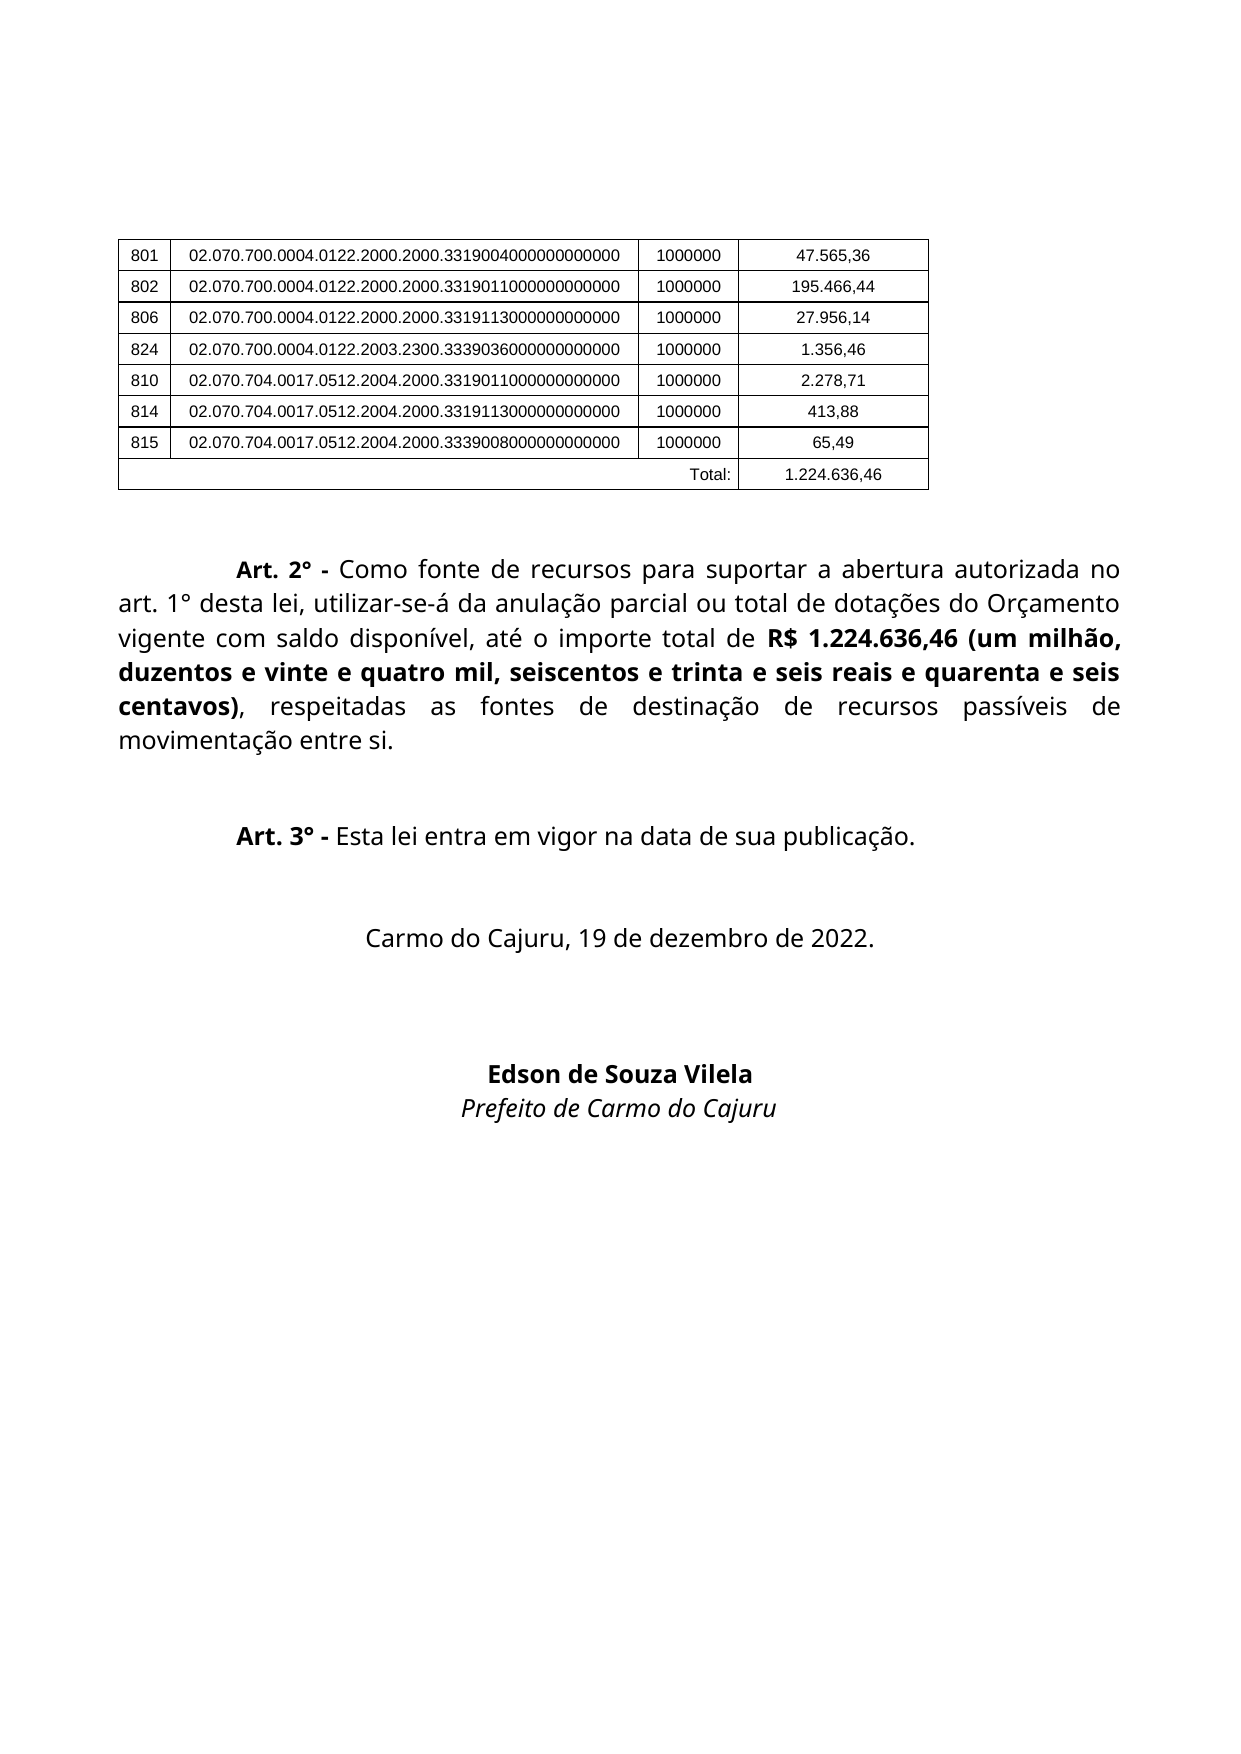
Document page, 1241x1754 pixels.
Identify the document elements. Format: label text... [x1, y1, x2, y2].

table_cell 02.070.700.0004.0122.2000.2000.3319113000000000000 [171, 303, 638, 333]
table_cell 47.565,36 [739, 240, 928, 270]
table_cell 02.070.700.0004.0122.2003.2300.3339036000000000000 [171, 334, 638, 364]
table_cell 801 [119, 240, 170, 270]
table_cell 1000000 [639, 303, 738, 333]
table_cell 2.278,71 [739, 365, 928, 395]
table_cell 824 [119, 334, 170, 364]
table_cell 02.070.700.0004.0122.2000.2000.3319011000000000000 [171, 271, 638, 301]
table_cell 806 [119, 303, 170, 333]
table_cell 02.070.704.0017.0512.2004.2000.3319011000000000000 [171, 365, 638, 395]
table_cell 1000000 [639, 396, 738, 426]
table_cell 65,49 [739, 428, 928, 458]
table_cell 195.466,44 [739, 271, 928, 301]
table_cell 27.956,14 [739, 303, 928, 333]
text Carmo do Cajuru, 19 de dezembro de 2022. [118, 921, 1122, 955]
text Art. 2° - Como fonte de recursos para suportar a abertura autorizada no art. 1° desta lei, utilizar-se-á da anulação parcial ou total de dotações do Orçamento vigente com saldo disponível, até o importe total de R$ 1.224.636,46 (um milhão, duzentos e vinte e quatro mil, seiscentos e trinta e seis reais e quarenta e seis centavos), respeitadas as fontes de destinação de recursos passíveis de movimentação entre si. [118, 552, 1122, 756]
table_cell Total: [119, 459, 738, 489]
text Art. 3° - Esta lei entra em vigor na data de sua publicação. [118, 818, 1122, 853]
table_cell 02.070.704.0017.0512.2004.2000.3319113000000000000 [171, 396, 638, 426]
text Edson de Souza Vilela [118, 1057, 1122, 1091]
table_cell 1000000 [639, 365, 738, 395]
table_cell 02.070.700.0004.0122.2000.2000.3319004000000000000 [171, 240, 638, 270]
table_cell 1.224.636,46 [739, 459, 928, 489]
table_cell 02.070.704.0017.0512.2004.2000.3339008000000000000 [171, 428, 638, 458]
table_cell 413,88 [739, 396, 928, 426]
table_cell 1.356,46 [739, 334, 928, 364]
table_cell 1000000 [639, 271, 738, 301]
table_cell 1000000 [639, 240, 738, 270]
table_cell 814 [119, 396, 170, 426]
text Prefeito de Carmo do Cajuru [118, 1091, 1122, 1125]
table_cell 1000000 [639, 428, 738, 458]
table_cell 815 [119, 428, 170, 458]
table_cell 802 [119, 271, 170, 301]
table_cell 1000000 [639, 334, 738, 364]
table_cell 810 [119, 365, 170, 395]
